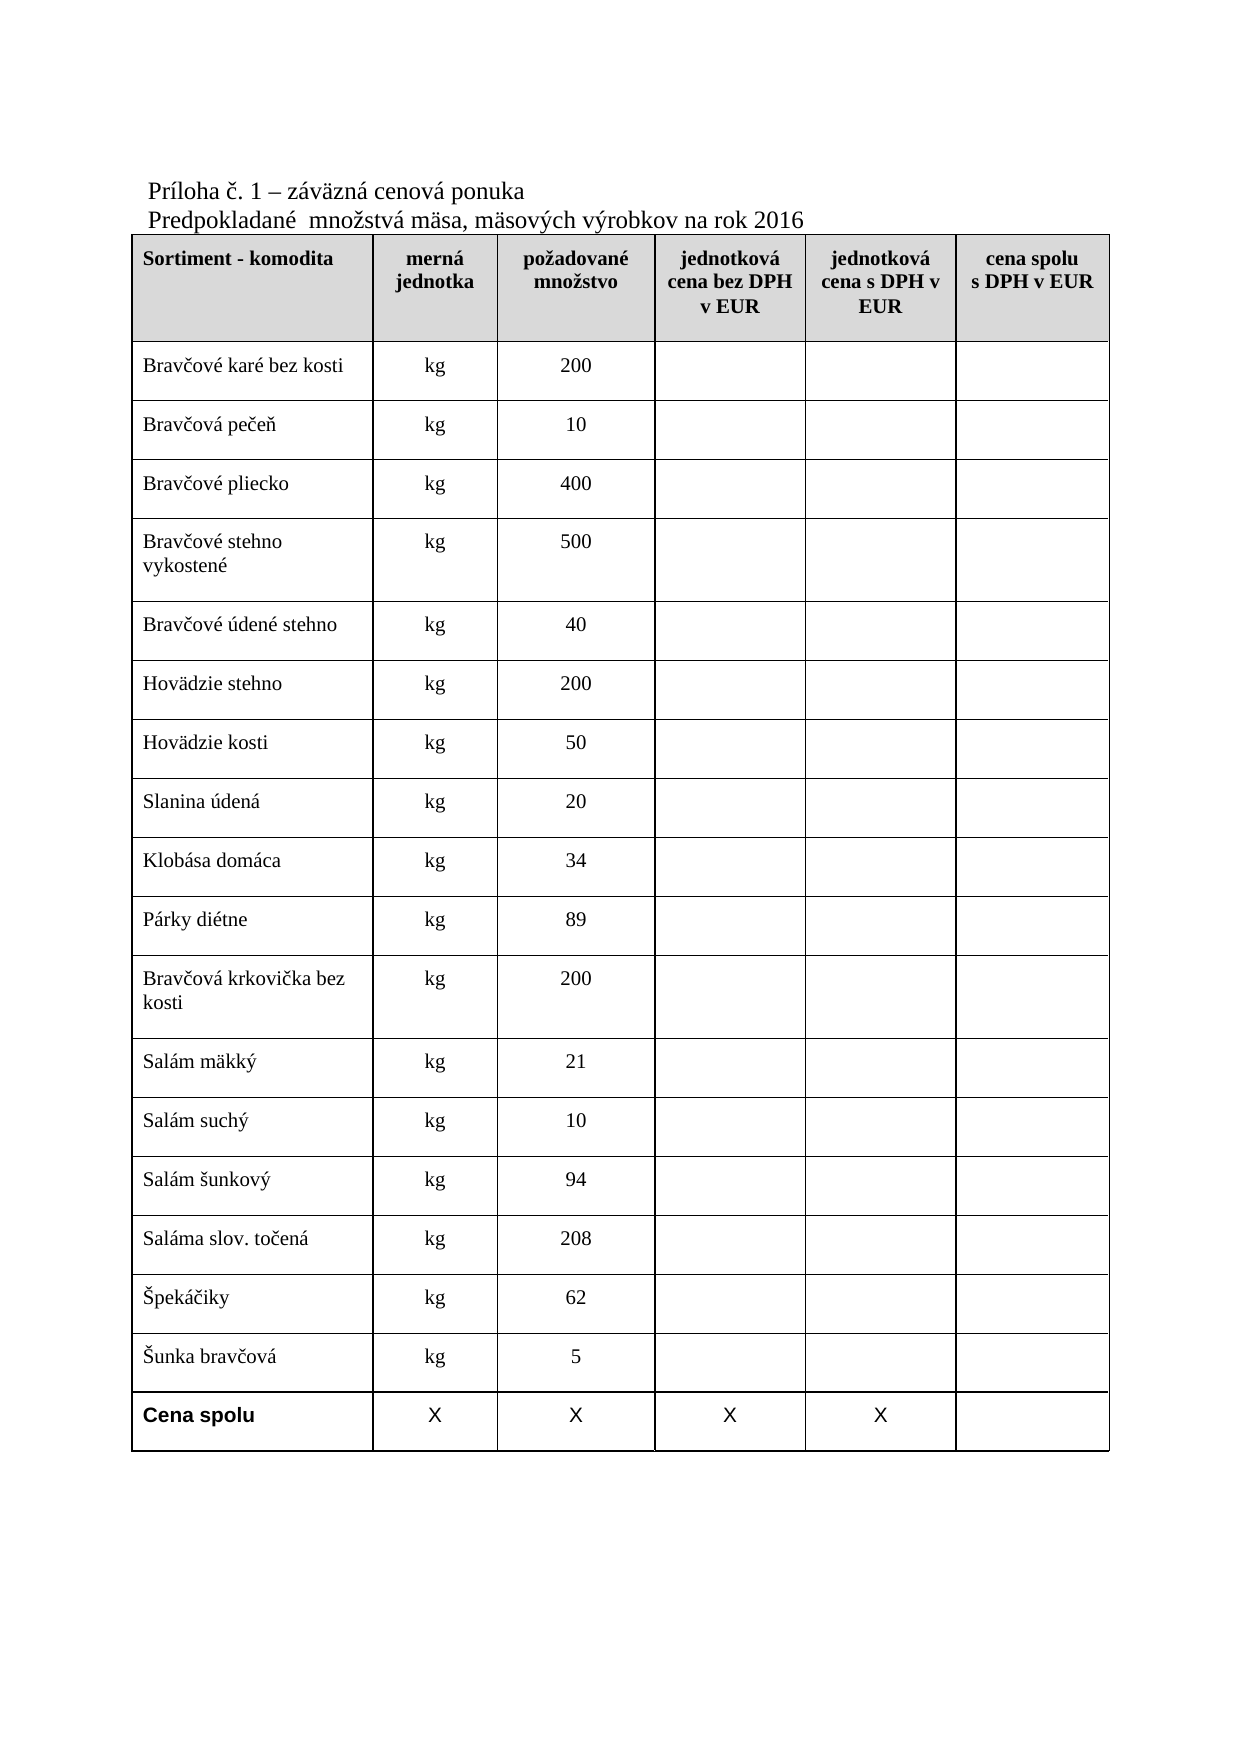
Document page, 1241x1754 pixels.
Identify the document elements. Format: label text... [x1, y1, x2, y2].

table_cell [656, 631, 805, 688]
table_cell Klobása domáca [133, 867, 372, 924]
table_cell 62 [498, 1304, 654, 1361]
table_cell kg [374, 1363, 497, 1420]
table_cell Bravčové údené stehno [133, 631, 372, 688]
table_cell [806, 749, 955, 806]
table_cell [656, 926, 805, 983]
table_cell [806, 985, 955, 1066]
table_cell [806, 430, 955, 488]
table_cell Bravčové pliecko [133, 489, 372, 547]
table_cell [656, 749, 805, 806]
table_header Sortiment - komodita [133, 264, 372, 370]
table_cell Šunka bravčová [133, 1363, 372, 1420]
table_cell [957, 1184, 1109, 1243]
table_cell kg [374, 548, 497, 629]
table_cell Bravčové karé bez kosti [133, 371, 372, 429]
table_cell kg [374, 1245, 497, 1302]
table_header požadované množstvo [498, 264, 654, 370]
table_cell 200 [498, 985, 654, 1066]
table_cell [806, 1363, 955, 1420]
table_cell [957, 1243, 1109, 1302]
table_cell [806, 1304, 955, 1361]
table_cell Salám suchý [133, 1127, 372, 1184]
table_cell kg [374, 985, 497, 1066]
table_cell [806, 867, 955, 924]
table_cell 5 [498, 1363, 654, 1420]
table_cell [656, 1068, 805, 1125]
table_cell [656, 985, 805, 1066]
table_cell [656, 548, 805, 629]
table_cell 200 [498, 690, 654, 747]
table_cell Špekáčiky [133, 1304, 372, 1361]
table_cell Slanina údená [133, 808, 372, 865]
table_cell kg [374, 867, 497, 924]
table_cell [957, 1361, 1109, 1420]
table_cell Bravčová pečeň [133, 430, 372, 488]
table_cell kg [374, 690, 497, 747]
table_cell 21 [498, 1068, 654, 1125]
table_cell [957, 1420, 1109, 1479]
table_cell kg [374, 371, 497, 429]
table_cell [656, 371, 805, 429]
table_header jednotková cena bez DPH v EUR [656, 264, 805, 370]
table_cell kg [374, 1068, 497, 1125]
table_cell 10 [498, 1127, 654, 1184]
table_cell [656, 1304, 805, 1361]
table_cell [957, 748, 1109, 806]
table_cell Bravčová krkovička bez kosti [133, 985, 372, 1066]
table_header cena spolu s DPH v EUR [957, 264, 1109, 370]
table_cell [806, 926, 955, 983]
table_cell kg [374, 430, 497, 488]
table_cell Hovädzie stehno [133, 690, 372, 747]
table_cell X [374, 1422, 497, 1479]
table_cell X [806, 1422, 955, 1479]
table_cell [806, 1245, 955, 1302]
table_cell 208 [498, 1245, 654, 1302]
table_cell Bravčové stehno vykostené [133, 548, 372, 629]
text Predpokladané množstvá mäsa, mäsových výrobkov na rok 2016 [148, 234, 1093, 263]
table_cell [656, 808, 805, 865]
table_cell [806, 371, 955, 429]
table_cell [806, 808, 955, 865]
table_cell [806, 1186, 955, 1243]
table_cell [957, 547, 1109, 629]
table_cell kg [374, 808, 497, 865]
table_cell [656, 690, 805, 747]
table_cell 500 [498, 548, 654, 629]
table_cell 50 [498, 749, 654, 806]
table_cell 34 [498, 867, 654, 924]
table_cell [656, 867, 805, 924]
table_cell [957, 865, 1109, 924]
table_cell 400 [498, 489, 654, 547]
table_cell [957, 630, 1109, 688]
table_cell kg [374, 1304, 497, 1361]
table_cell 94 [498, 1186, 654, 1243]
table_cell X [498, 1422, 654, 1479]
table_cell 89 [498, 926, 654, 983]
table_cell kg [374, 926, 497, 983]
table_cell Cena spolu [133, 1422, 372, 1479]
table_cell [806, 1068, 955, 1125]
table_cell [656, 489, 805, 547]
table_cell 20 [498, 808, 654, 865]
table_cell X [656, 1422, 805, 1479]
table_cell [806, 489, 955, 547]
table_header jednotková cena s DPH v EUR [806, 264, 955, 370]
table_cell [806, 548, 955, 629]
table_cell [656, 1363, 805, 1420]
table_cell kg [374, 1127, 497, 1184]
table_cell [957, 1125, 1109, 1184]
table_cell [957, 370, 1109, 429]
table_cell Saláma slov. točená [133, 1245, 372, 1302]
table_cell Párky diétne [133, 926, 372, 983]
table_cell [957, 983, 1109, 1066]
table_cell kg [374, 489, 497, 547]
table_cell [806, 1127, 955, 1184]
table_cell [957, 1302, 1109, 1361]
table_cell [656, 1186, 805, 1243]
table_cell kg [374, 631, 497, 688]
table_cell [806, 631, 955, 688]
table_header merná jednotka [374, 264, 497, 370]
table_cell kg [374, 749, 497, 806]
table_cell 10 [498, 430, 654, 488]
table_cell [656, 430, 805, 488]
table_cell [957, 1066, 1109, 1125]
table_cell [957, 429, 1109, 488]
table_cell Salám mäkký [133, 1068, 372, 1125]
table_cell 40 [498, 631, 654, 688]
table_cell kg [374, 1186, 497, 1243]
text Príloha č. 1 – záväzná cenová ponuka [148, 205, 1093, 234]
table_cell [806, 690, 955, 747]
table_cell [957, 806, 1109, 865]
table_cell [957, 488, 1109, 547]
table_cell [656, 1127, 805, 1184]
table_cell [656, 1245, 805, 1302]
table_cell [957, 924, 1109, 983]
table_cell [957, 689, 1109, 747]
table_cell Hovädzie kosti [133, 749, 372, 806]
table_cell 200 [498, 371, 654, 429]
table_cell Salám šunkový [133, 1186, 372, 1243]
